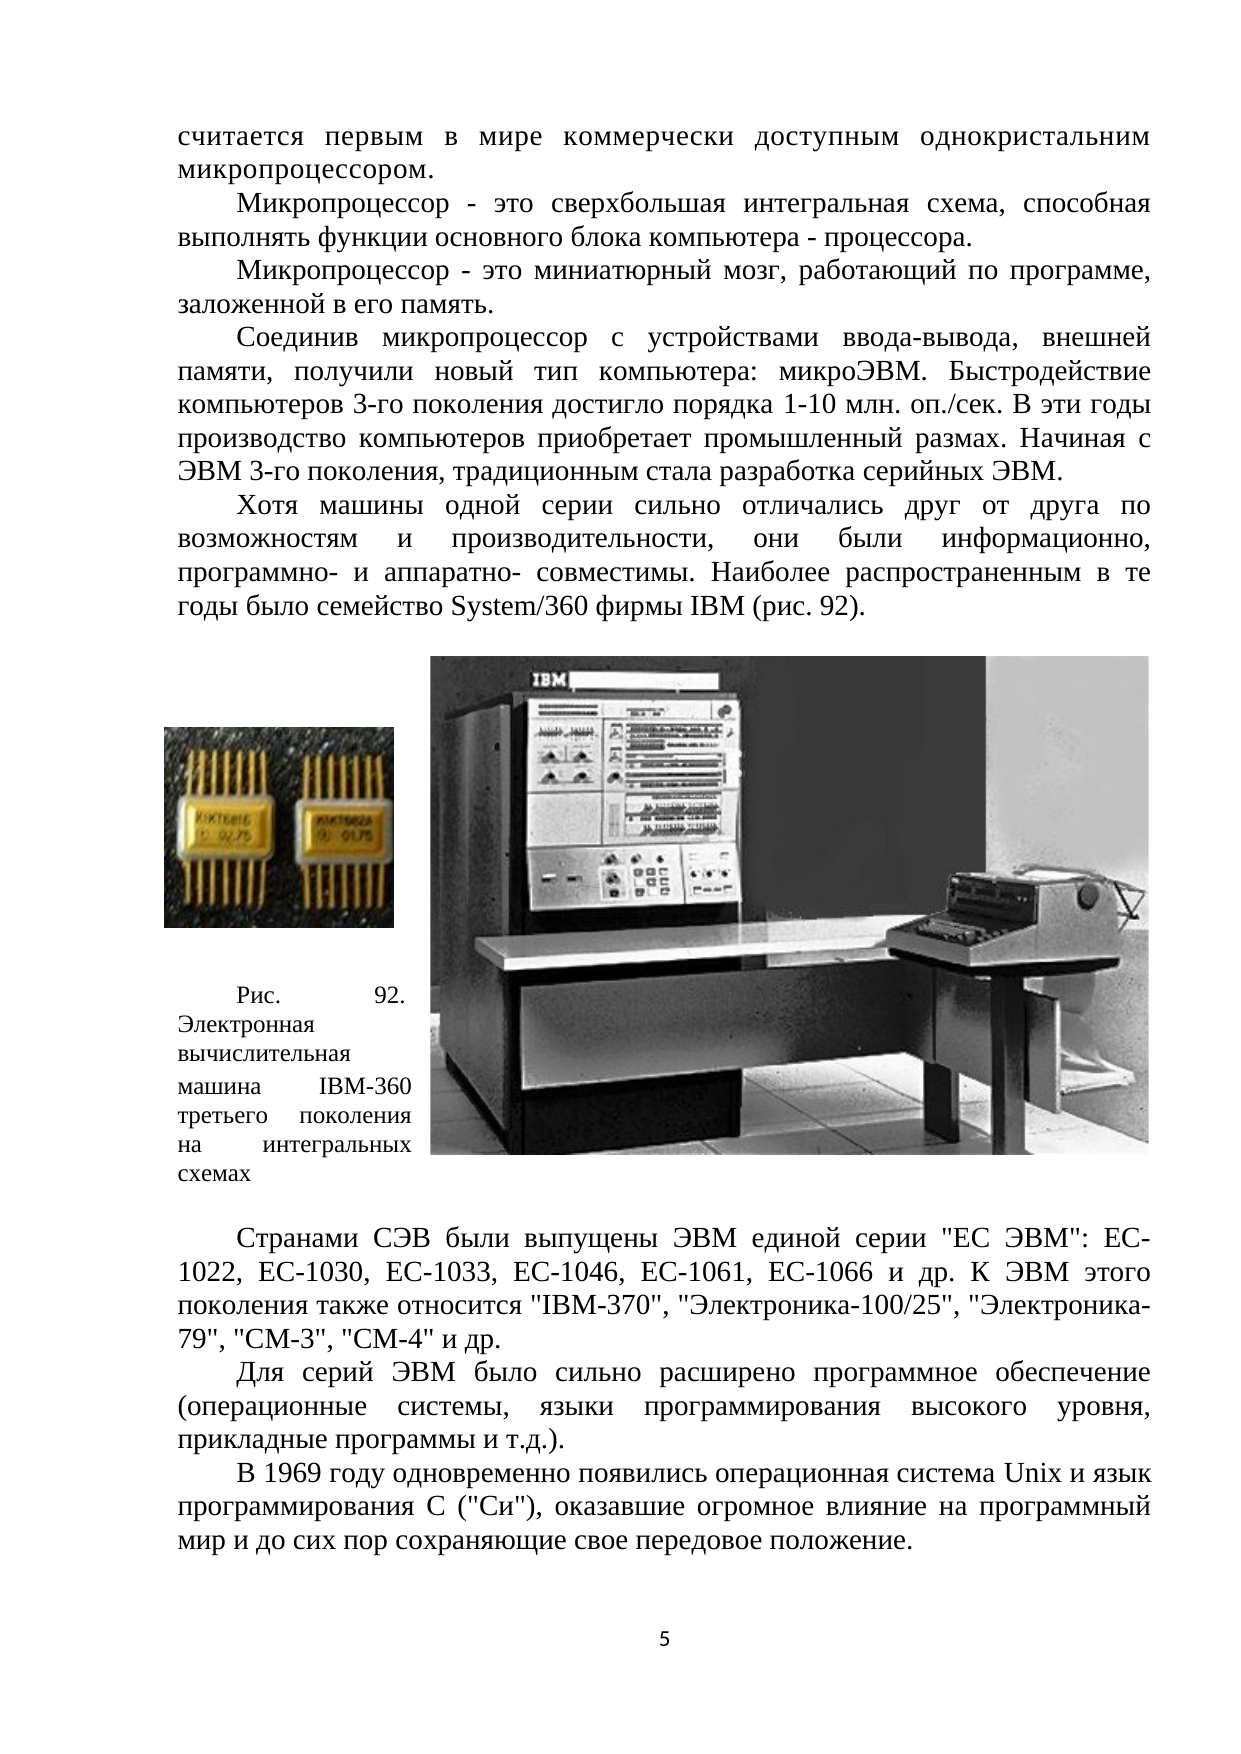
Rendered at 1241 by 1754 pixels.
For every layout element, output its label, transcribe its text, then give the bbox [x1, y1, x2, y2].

text Соединив микропроцессор с устройствами ввода-вывода, внешней памяти, получили новый тип компьютера: микроЭВМ. Быстродействие компьютеров 3-го поколения достигло порядка 1-10 млн. оп./сек. В эти годы производство компьютеров приобретает промышленный размах. Начиная с ЭВМ 3-го поколения, традиционным стала разработка серийных ЭВМ. [177, 319, 1152, 487]
picture [164, 727, 394, 928]
text Странами СЭВ были выпущены ЭВМ единой серии "ЕС ЭВМ": ЕС-1022, ЕС-1030, ЕС-1033, ЕС-1046, ЕС-1061, ЕС-1066 и др. К ЭВМ этого поколения также относится "IВМ-370", "Электроника-100/25", "Электроника-79", "СМ-3", "СМ-4" и др. [177, 1220, 1152, 1354]
text В 1969 году одновременно появились операционная система Unix и язык программирования С ("Си"), оказавшие огромное влияние на программный мир и до сих пор сохраняющие свое передовое положение. [177, 1455, 1152, 1556]
text Микропроцессор - это миниатюрный мозг, работающий по программе, заложенной в его память. [177, 252, 1152, 319]
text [177, 118, 1152, 185]
picture [423, 656, 1148, 1150]
text Для серий ЭВМ было сильно расширено программное обеспечение (операционные системы, языки программирования высокого уровня, прикладные программы и т.д.). [177, 1354, 1152, 1455]
text Микропроцессор - это сверхбольшая интегральная схема, способная выполнять функции основного блока компьютера - процессора. [177, 185, 1152, 252]
text Хотя машины одной серии сильно отличались друг от друга по возможностям и производительности, они были информационно, программно- и аппаратно- совместимы. Наиболее распространенным в те годы было семейство System/360 фирмы IBM (рис. 92). [177, 487, 1152, 621]
text Рис. 92. Электронная вычислительная машина IBM-360 третьего поколения на интегральных схемах [177, 981, 1152, 1187]
